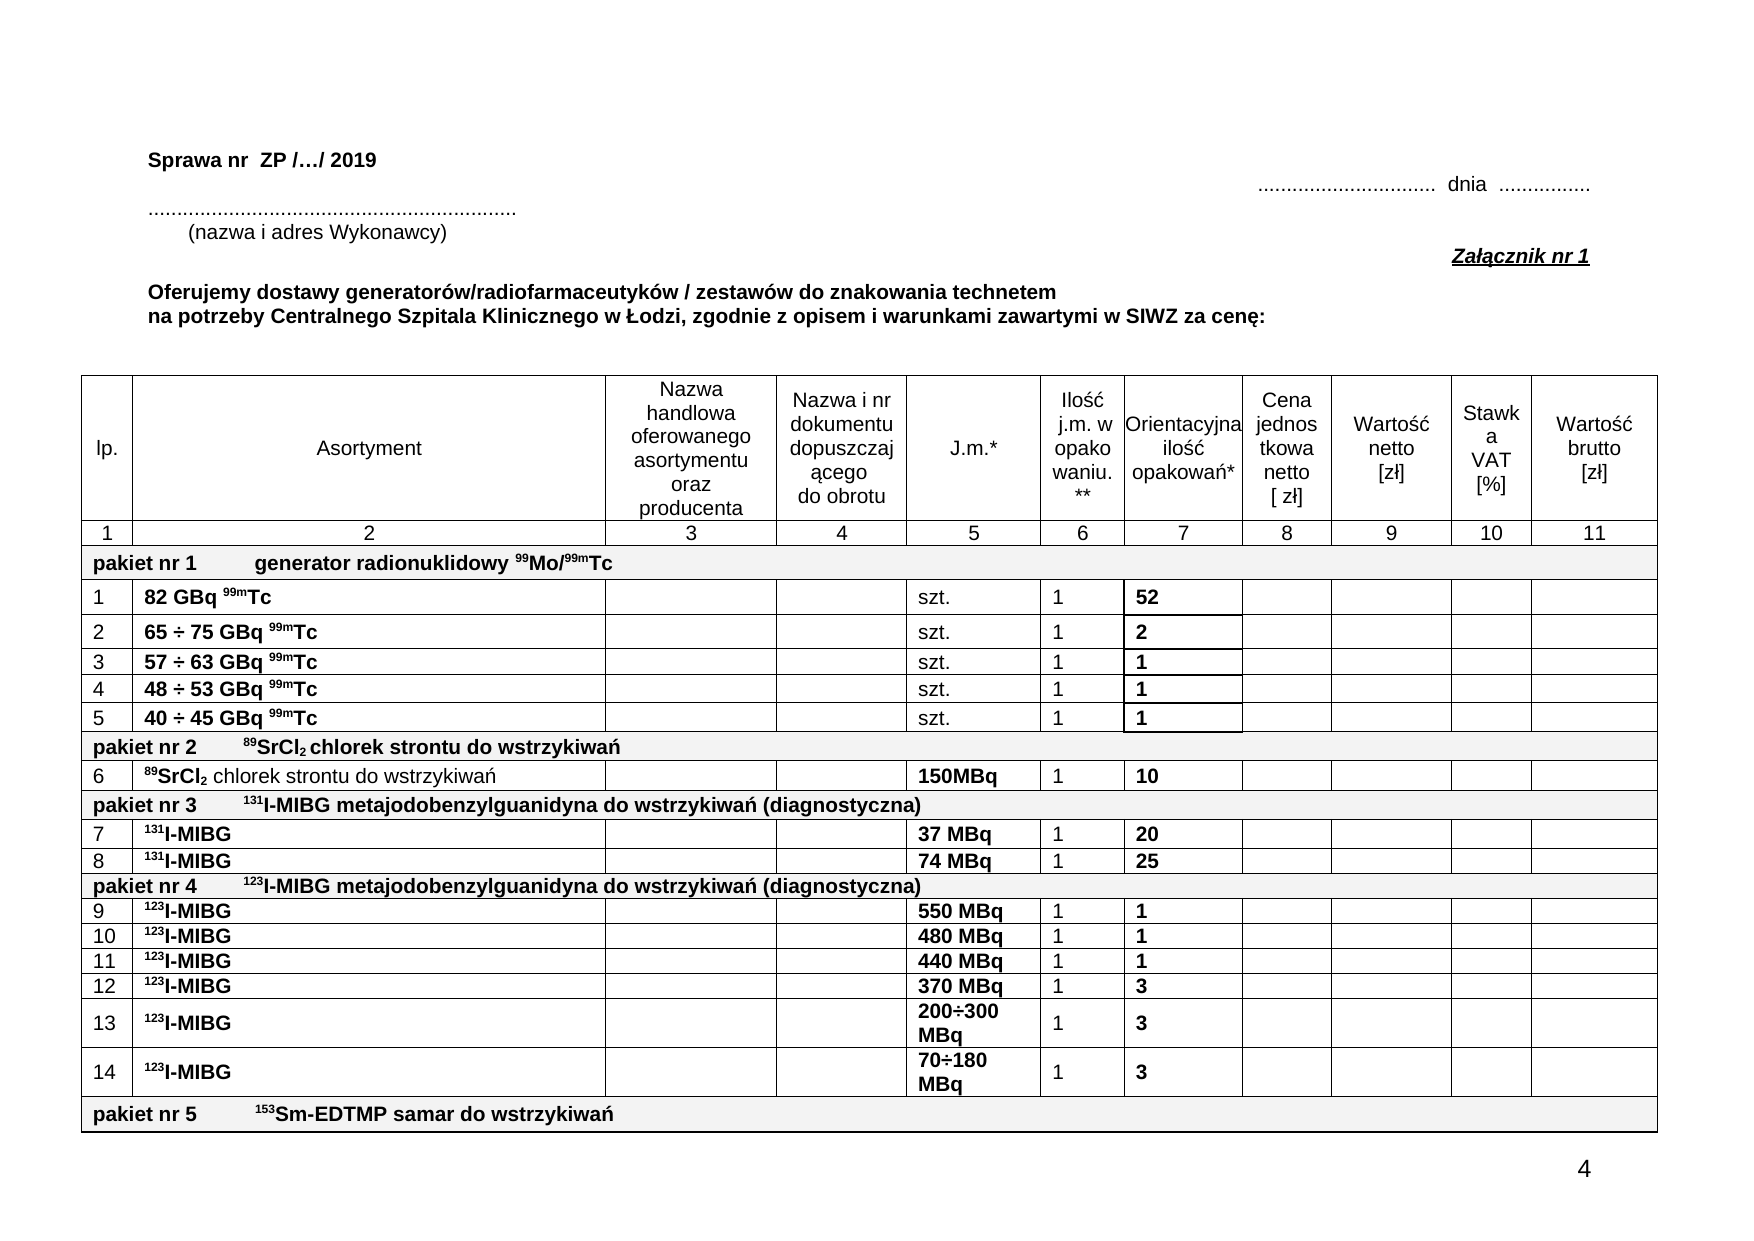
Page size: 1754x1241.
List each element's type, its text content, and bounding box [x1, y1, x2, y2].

table_cell [777, 703, 906, 731]
table_cell 1 [1041, 703, 1123, 731]
table_cell [1532, 924, 1657, 948]
table_cell [1332, 974, 1451, 998]
text Sprawa nr ZP /…/ 2019 [148, 148, 1591, 172]
table_cell 11 [82, 949, 132, 973]
table_cell [1532, 899, 1657, 923]
table_cell 1 [82, 580, 132, 613]
table_cell [606, 761, 776, 789]
table_cell [1532, 580, 1657, 613]
table_cell [1332, 649, 1451, 674]
table_cell [1452, 999, 1531, 1047]
table_cell 20 [1125, 820, 1242, 848]
table_cell 1 [1041, 580, 1123, 613]
table_cell [1452, 615, 1531, 648]
table_cell [777, 580, 906, 613]
table_cell [1332, 1048, 1451, 1096]
table_cell 13 [82, 999, 132, 1047]
table_cell 8 [1243, 521, 1331, 545]
table_cell [606, 580, 776, 613]
table_cell [777, 649, 906, 674]
table_cell 10 [1125, 761, 1242, 789]
table_cell [606, 899, 776, 923]
table_cell 1 [1041, 974, 1124, 998]
table_cell 11 [1532, 521, 1657, 545]
table_cell [1243, 974, 1331, 998]
table_cell [1332, 703, 1451, 731]
table_cell 1 [1041, 949, 1124, 973]
table_cell 7 [1125, 521, 1242, 545]
table_cell 3 [1125, 974, 1242, 998]
table_cell 25 [1125, 849, 1242, 873]
table_header Nazwa i nr dokumentu dopuszczającego do obrotu [777, 376, 906, 520]
table_cell 5 [82, 703, 132, 731]
table_cell 40 ÷ 45 GBq 99mTc [133, 703, 605, 731]
table_cell szt. [907, 649, 1040, 674]
table_cell [1243, 899, 1331, 923]
table_header Stawka VAT [%] [1452, 376, 1531, 520]
table_cell 3 [82, 649, 132, 674]
table_cell [1243, 703, 1331, 731]
table_cell [1332, 949, 1451, 973]
table_cell [1532, 649, 1657, 674]
table_cell 6 [1041, 521, 1124, 545]
table_cell 1 [1041, 849, 1124, 873]
table_cell [606, 615, 776, 648]
table_cell 57 ÷ 63 GBq 99mTc [133, 649, 605, 674]
table_header Cena jednostkowa netto [ zł] [1243, 376, 1331, 520]
table_cell [1332, 820, 1451, 848]
table_cell [1452, 974, 1531, 998]
table_cell [777, 999, 906, 1047]
table_cell 440 MBq [907, 949, 1040, 973]
table_cell 123I-MIBG [133, 899, 605, 923]
table_cell [1532, 703, 1657, 731]
table_cell szt. [907, 703, 1040, 731]
table_cell [1532, 615, 1657, 648]
table_cell 1 [1125, 650, 1242, 674]
table_cell 1 [1041, 899, 1124, 923]
table_cell 48 ÷ 53 GBq 99mTc [133, 675, 605, 702]
table_cell 7 [82, 820, 132, 848]
table_cell 12 [82, 974, 132, 998]
table_cell [1332, 761, 1451, 789]
table_cell pakiet nr 2 89SrCl2 chlorek strontu do wstrzykiwań [82, 732, 1657, 760]
table_cell 4 [777, 521, 906, 545]
table_cell 1 [1041, 761, 1124, 789]
table_cell 10 [1452, 521, 1531, 545]
table_cell 1 [1125, 704, 1242, 731]
table_header Orientacyjna ilość opakowań* [1125, 376, 1242, 520]
table_cell szt. [907, 615, 1040, 648]
table_cell [777, 849, 906, 873]
table_cell 37 MBq [907, 820, 1040, 848]
table_cell [606, 949, 776, 973]
table_cell [1243, 1048, 1331, 1096]
table_cell 1 [1125, 676, 1242, 702]
table_cell [606, 649, 776, 674]
table_header Wartość netto [zł] [1332, 376, 1451, 520]
table_cell [777, 899, 906, 923]
table_cell 1 [1041, 924, 1124, 948]
table_cell [606, 820, 776, 848]
table_cell 1 [82, 521, 132, 545]
table_cell [777, 924, 906, 948]
table_cell 3 [606, 521, 776, 545]
table_header Ilość j.m. w opakowaniu.** [1041, 376, 1124, 520]
text ................................................................ [148, 196, 1591, 219]
table_cell szt. [907, 675, 1040, 702]
table_cell 1 [1041, 999, 1124, 1047]
table_cell [777, 974, 906, 998]
table_cell [1332, 675, 1451, 702]
table_header Nazwa handlowa oferowanego asortymentu oraz producenta [606, 376, 776, 520]
table_cell 2 [82, 615, 132, 648]
table_header Wartość brutto [zł] [1532, 376, 1657, 520]
table_cell [777, 615, 906, 648]
table_cell 65 ÷ 75 GBq 99mTc [133, 615, 605, 648]
table_cell [1532, 1048, 1657, 1096]
table_cell [777, 675, 906, 702]
table_cell [1332, 999, 1451, 1047]
text (nazwa i adres Wykonawcy) [148, 219, 1591, 243]
table_cell [777, 820, 906, 848]
table_cell [1243, 675, 1331, 702]
table_cell [606, 675, 776, 702]
table_cell [1243, 615, 1331, 648]
table_cell 200÷300 MBq [907, 999, 1040, 1047]
table_cell [1243, 924, 1331, 948]
table_cell 14 [82, 1048, 132, 1096]
table_cell [1532, 820, 1657, 848]
table_cell 123I-MIBG [133, 924, 605, 948]
table_cell 89SrCl2 chlorek strontu do wstrzykiwań [133, 761, 605, 789]
table_cell szt. [907, 580, 1040, 613]
table_cell [1452, 924, 1531, 948]
table_cell 74 MBq [907, 849, 1040, 873]
table_cell 9 [82, 899, 132, 923]
table_cell 123I-MIBG [133, 974, 605, 998]
table_cell [1452, 675, 1531, 702]
table_cell [1532, 949, 1657, 973]
table_cell 370 MBq [907, 974, 1040, 998]
table_cell 1 [1041, 820, 1124, 848]
table_cell [1532, 761, 1657, 789]
table_cell [1243, 820, 1331, 848]
table_cell [606, 924, 776, 948]
table_cell [1332, 849, 1451, 873]
table_header J.m.* [907, 376, 1040, 520]
table_cell 123I-MIBG [133, 999, 605, 1047]
table_cell [606, 974, 776, 998]
text Oferujemy dostawy generatorów/radiofarmaceutyków / zestawów do znakowania technetem na potrzeby Centralnego Szpitala Klinicznego w Łodzi, zgodnie z opisem i warunkami zawartymi w SIWZ za cenę: [148, 279, 1591, 327]
table_cell 1 [1041, 1048, 1124, 1096]
table_cell [777, 1048, 906, 1096]
table_cell [1243, 849, 1331, 873]
table_cell [777, 761, 906, 789]
table_cell [606, 1048, 776, 1096]
table_cell [606, 849, 776, 873]
table_cell [606, 999, 776, 1047]
table_cell pakiet nr 3 131I-MIBG metajodobenzylguanidyna do wstrzykiwań (diagnostyczna) [82, 791, 1657, 819]
table_cell [1532, 849, 1657, 873]
table_cell 52 [1125, 580, 1242, 613]
table_cell 70÷180 MBq [907, 1048, 1040, 1096]
table_cell [1452, 949, 1531, 973]
table_cell pakiet nr 1 generator radionuklidowy 99Mo/99mTc [82, 546, 1657, 579]
table_cell 82 GBq 99mTc [133, 580, 605, 613]
table_cell 10 [82, 924, 132, 948]
table_cell 123I-MIBG [133, 949, 605, 973]
table_cell 4 [82, 675, 132, 702]
table_cell [1452, 580, 1531, 613]
text ............................... dnia ................ [148, 172, 1591, 196]
table_cell 8 [82, 849, 132, 873]
table_cell 150MBq [907, 761, 1040, 789]
table_cell 131I-MIBG [133, 849, 605, 873]
table_cell 6 [82, 761, 132, 789]
table_cell [1452, 761, 1531, 789]
table_cell [1452, 820, 1531, 848]
table_cell [1452, 649, 1531, 674]
text Załącznik nr 1 [148, 243, 1591, 267]
table_cell 480 MBq [907, 924, 1040, 948]
table_cell 131I-MIBG [133, 820, 605, 848]
table_cell [1452, 899, 1531, 923]
table_cell [1243, 999, 1331, 1047]
table_cell [1243, 949, 1331, 973]
table_cell 1 [1041, 649, 1123, 674]
table_cell 2 [1125, 616, 1242, 648]
table_cell 123I-MIBG [133, 1048, 605, 1096]
table_cell [777, 949, 906, 973]
table_cell 9 [1332, 521, 1451, 545]
table_cell [1243, 580, 1331, 613]
table_cell 1 [1125, 899, 1242, 923]
table_cell 5 [907, 521, 1040, 545]
table_cell 1 [1125, 949, 1242, 973]
table_cell [1332, 899, 1451, 923]
table_cell [606, 703, 776, 731]
table_header lp. [82, 376, 132, 520]
table_cell [1532, 999, 1657, 1047]
table_cell [1452, 849, 1531, 873]
table_cell 3 [1125, 1048, 1242, 1096]
table_cell 1 [1041, 615, 1123, 648]
table_cell [1243, 649, 1331, 674]
table_cell pakiet nr 5 153Sm-EDTMP samar do wstrzykiwań [82, 1097, 1657, 1131]
table_cell 1 [1125, 924, 1242, 948]
table_cell [1332, 615, 1451, 648]
table_cell [1243, 761, 1331, 789]
table_cell 2 [133, 521, 605, 545]
table_cell [1332, 580, 1451, 613]
table_cell [1532, 974, 1657, 998]
table_cell pakiet nr 4 123I-MIBG metajodobenzylguanidyna do wstrzykiwań (diagnostyczna) [82, 874, 1657, 898]
table_cell [1332, 924, 1451, 948]
table_cell [1452, 1048, 1531, 1096]
table_cell 3 [1125, 999, 1242, 1047]
table_cell 1 [1041, 675, 1123, 702]
table_cell 550 MBq [907, 899, 1040, 923]
table_cell [1452, 703, 1531, 731]
table_header Asortyment [133, 376, 605, 520]
table_cell [1532, 675, 1657, 702]
